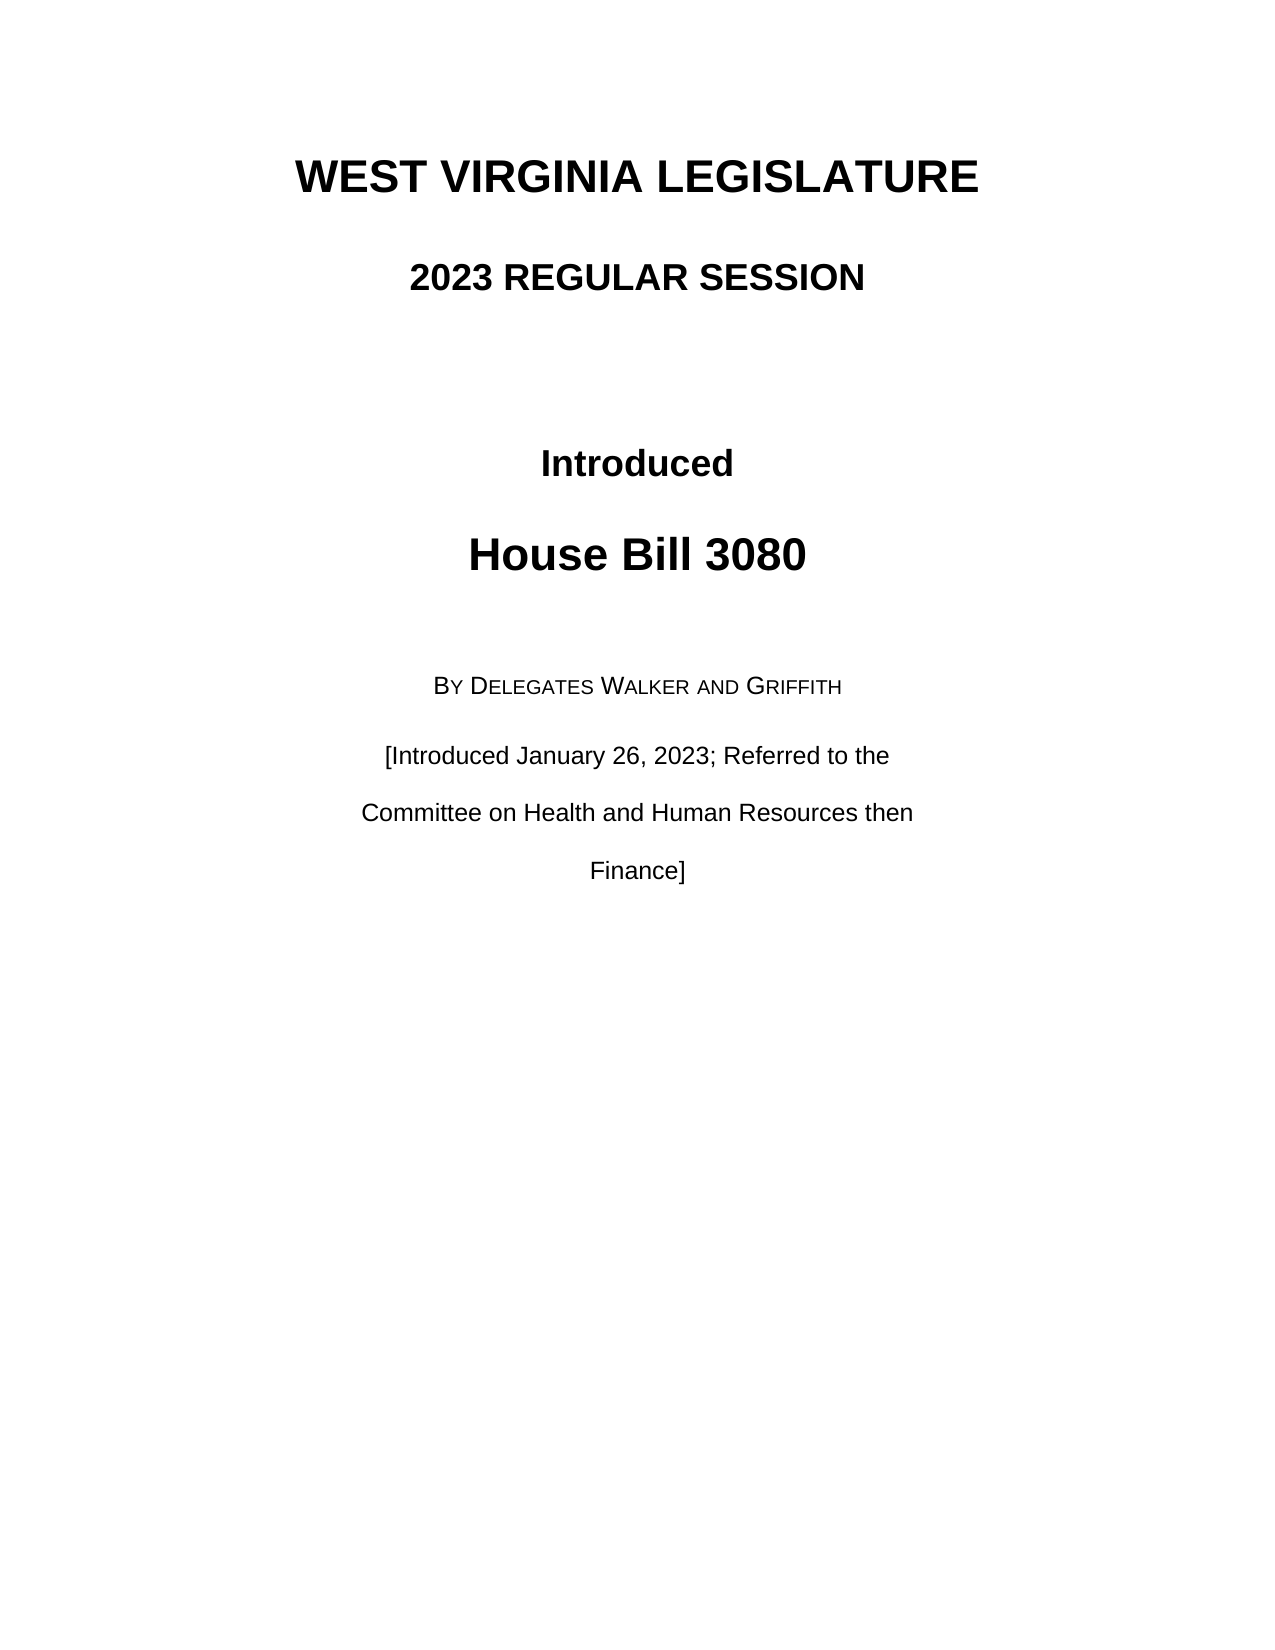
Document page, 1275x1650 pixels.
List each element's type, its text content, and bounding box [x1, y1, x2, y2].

title 2023 REGULAR SESSION [150, 255, 1125, 298]
title WEST VIRGINIA LEGISLATURE [150, 150, 1125, 203]
text By [337, 671, 937, 699]
text [] [337, 741, 937, 884]
text Bill [150, 528, 1125, 581]
